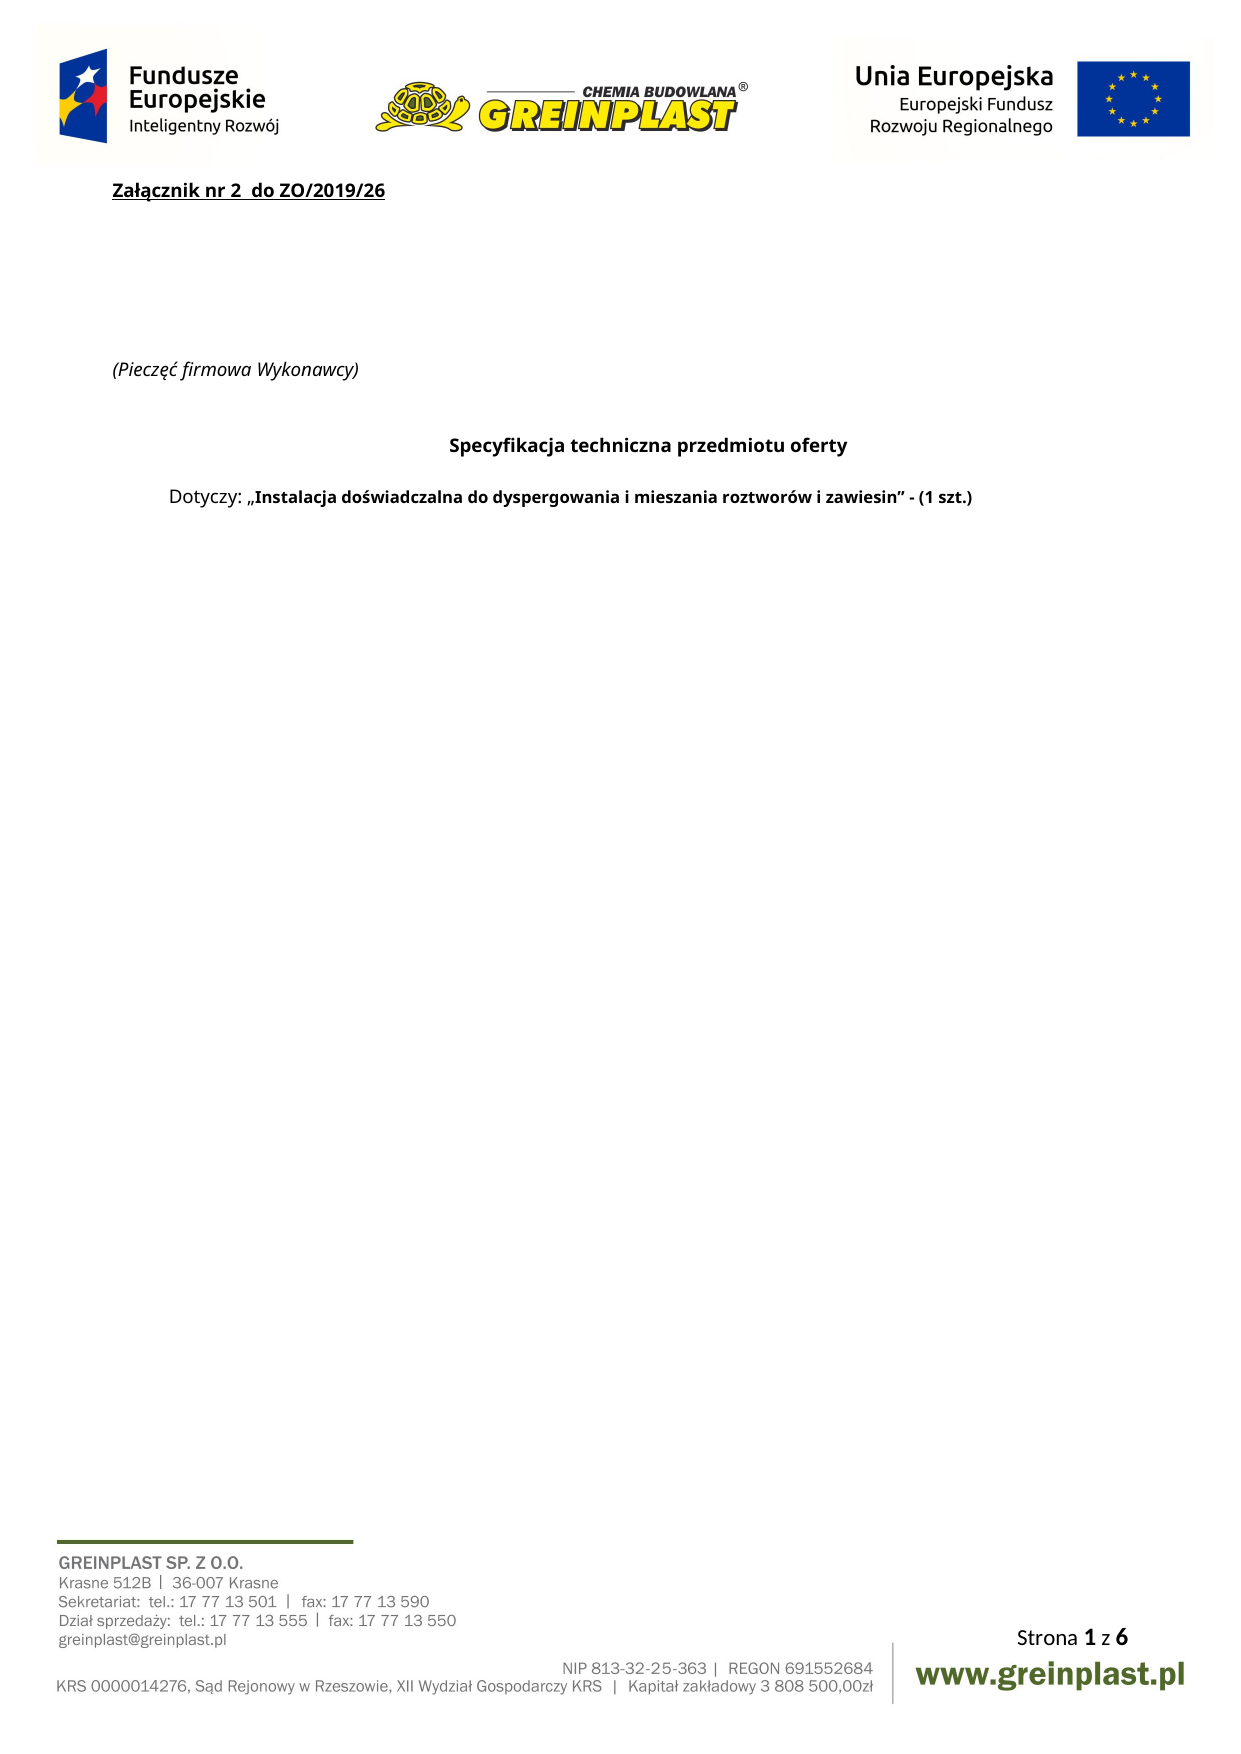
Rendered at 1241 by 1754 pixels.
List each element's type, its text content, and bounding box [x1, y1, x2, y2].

text Specyfikacja techniczna przedmiotu oferty [168, 432, 1128, 458]
text Dotyczy: „Instalacja doświadczalna do dyspergowania i mieszania roztworów i zawiesin” - (1 szt.) [168, 483, 1128, 509]
picture [1, 0, 1241, 1754]
text (Pieczęć firmowa Wykonawcy) [112, 356, 1128, 381]
text Załącznik nr 2 do ZO/2019/26 [112, 177, 1128, 203]
